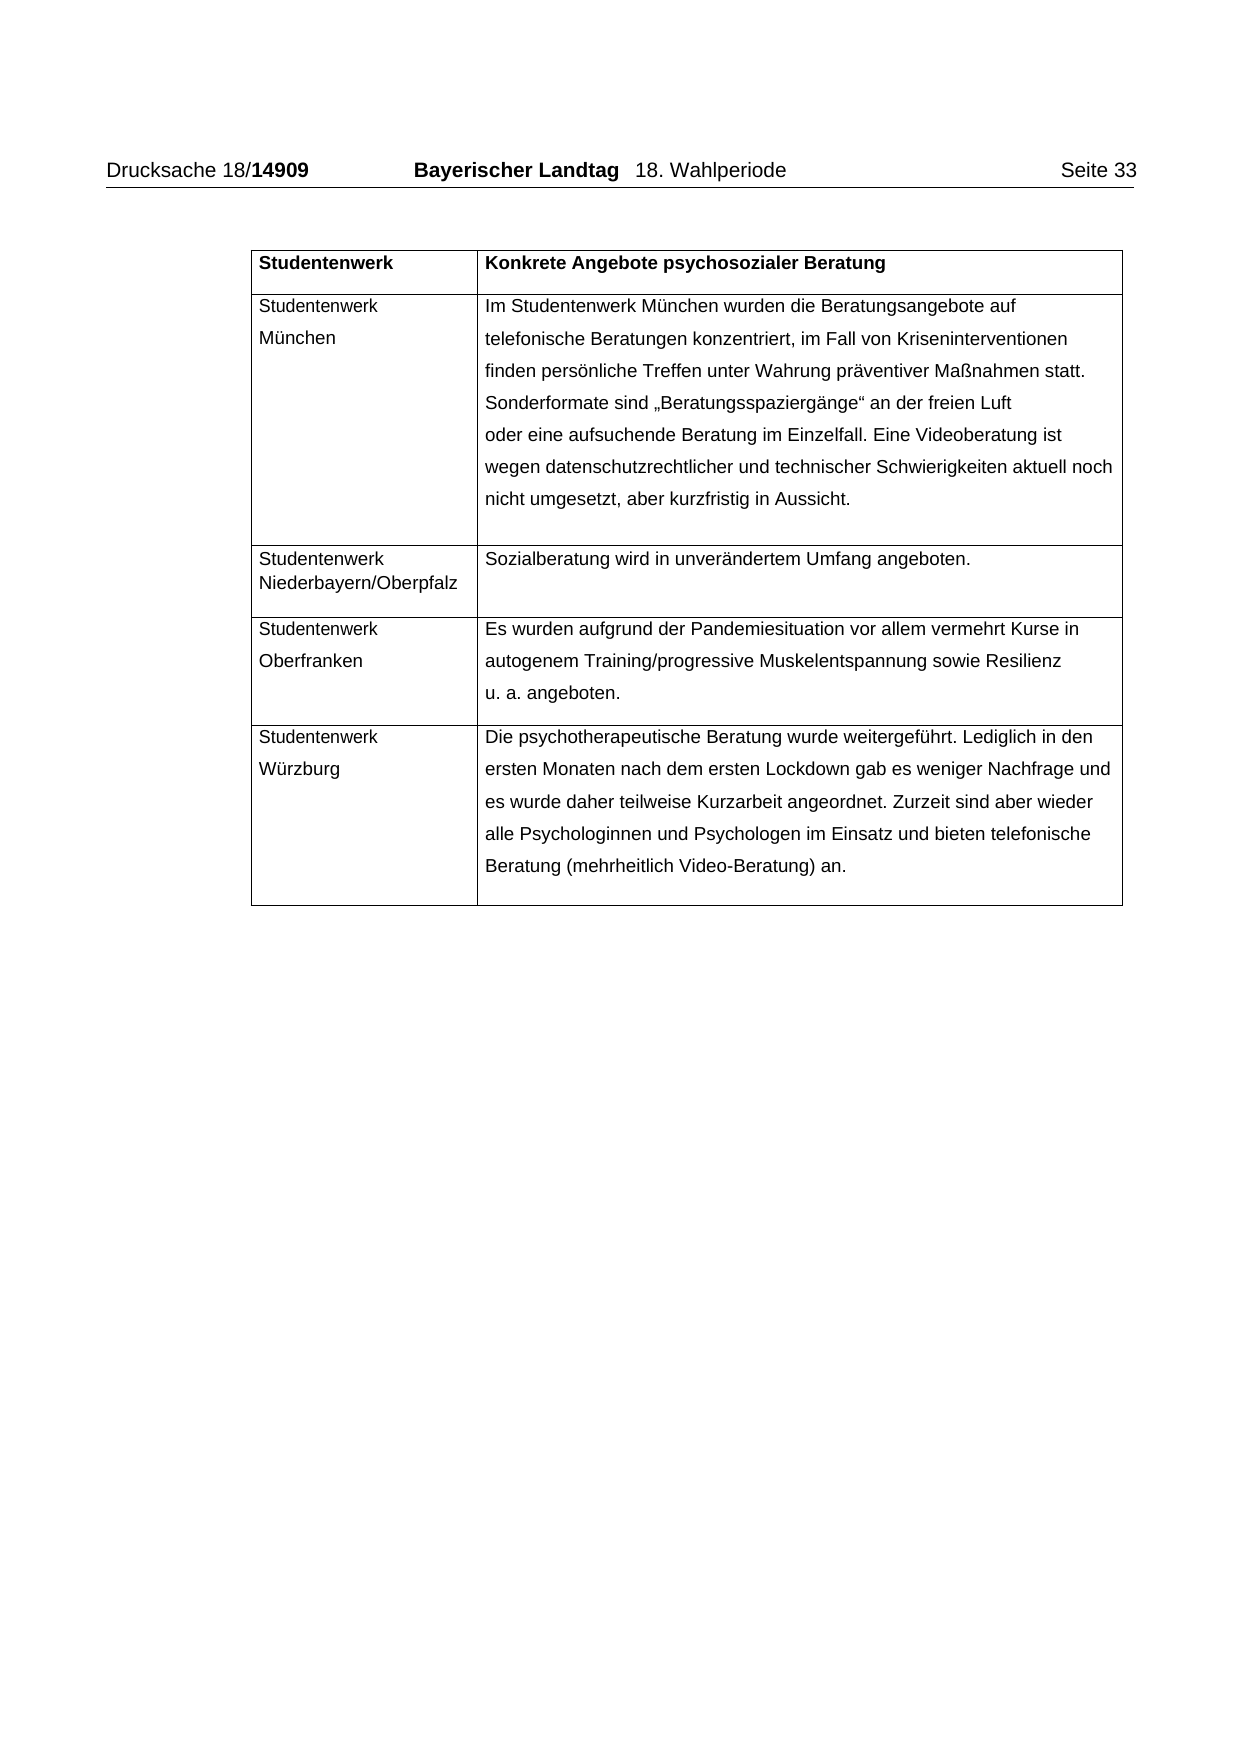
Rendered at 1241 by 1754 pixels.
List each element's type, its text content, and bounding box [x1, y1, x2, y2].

table_cell Studentenwerk Niederbayern/Oberpfalz [252, 546, 477, 617]
table_cell Studentenwerk Oberfranken [252, 618, 477, 725]
table_cell Sozialberatung wird in unverändertem Umfang angeboten. [478, 546, 1122, 617]
table_cell Im Studentenwerk München wurden die Beratungsangebote auf telefonische Beratungen konzentriert, im Fall von Kriseninterventionen finden persönliche Treffen unter Wahrung präventiver Maßnahmen statt. Sonderformate sind „Beratungsspaziergänge“ an der freien Luft oder eine aufsuchende Beratung im Einzelfall. Eine Videoberatung ist wegen datenschutzrechtlicher und technischer Schwierigkeiten aktuell noch nicht umgesetzt, aber kurzfristig in Aussicht. [478, 295, 1122, 545]
table_cell Studentenwerk München [252, 295, 477, 545]
table_header Konkrete Angebote psychosozialer Beratung [478, 251, 1122, 294]
table_cell Die psychotherapeutische Beratung wurde weitergeführt. Lediglich in den ersten Monaten nach dem ersten Lockdown gab es weniger Nachfrage und es wurde daher teilweise Kurzarbeit angeordnet. Zurzeit sind aber wieder alle Psychologinnen und Psychologen im Einsatz und bieten telefonische Beratung (mehrheitlich Video-Beratung) an. [478, 726, 1122, 904]
table_cell Studentenwerk Würzburg [252, 726, 477, 904]
table_cell Es wurden aufgrund der Pandemiesituation vor allem vermehrt Kurse in autogenem Training/progressive Muskelentspannung sowie Resilienz u. a. angeboten. [478, 618, 1122, 725]
table_header Studentenwerk [252, 251, 477, 294]
